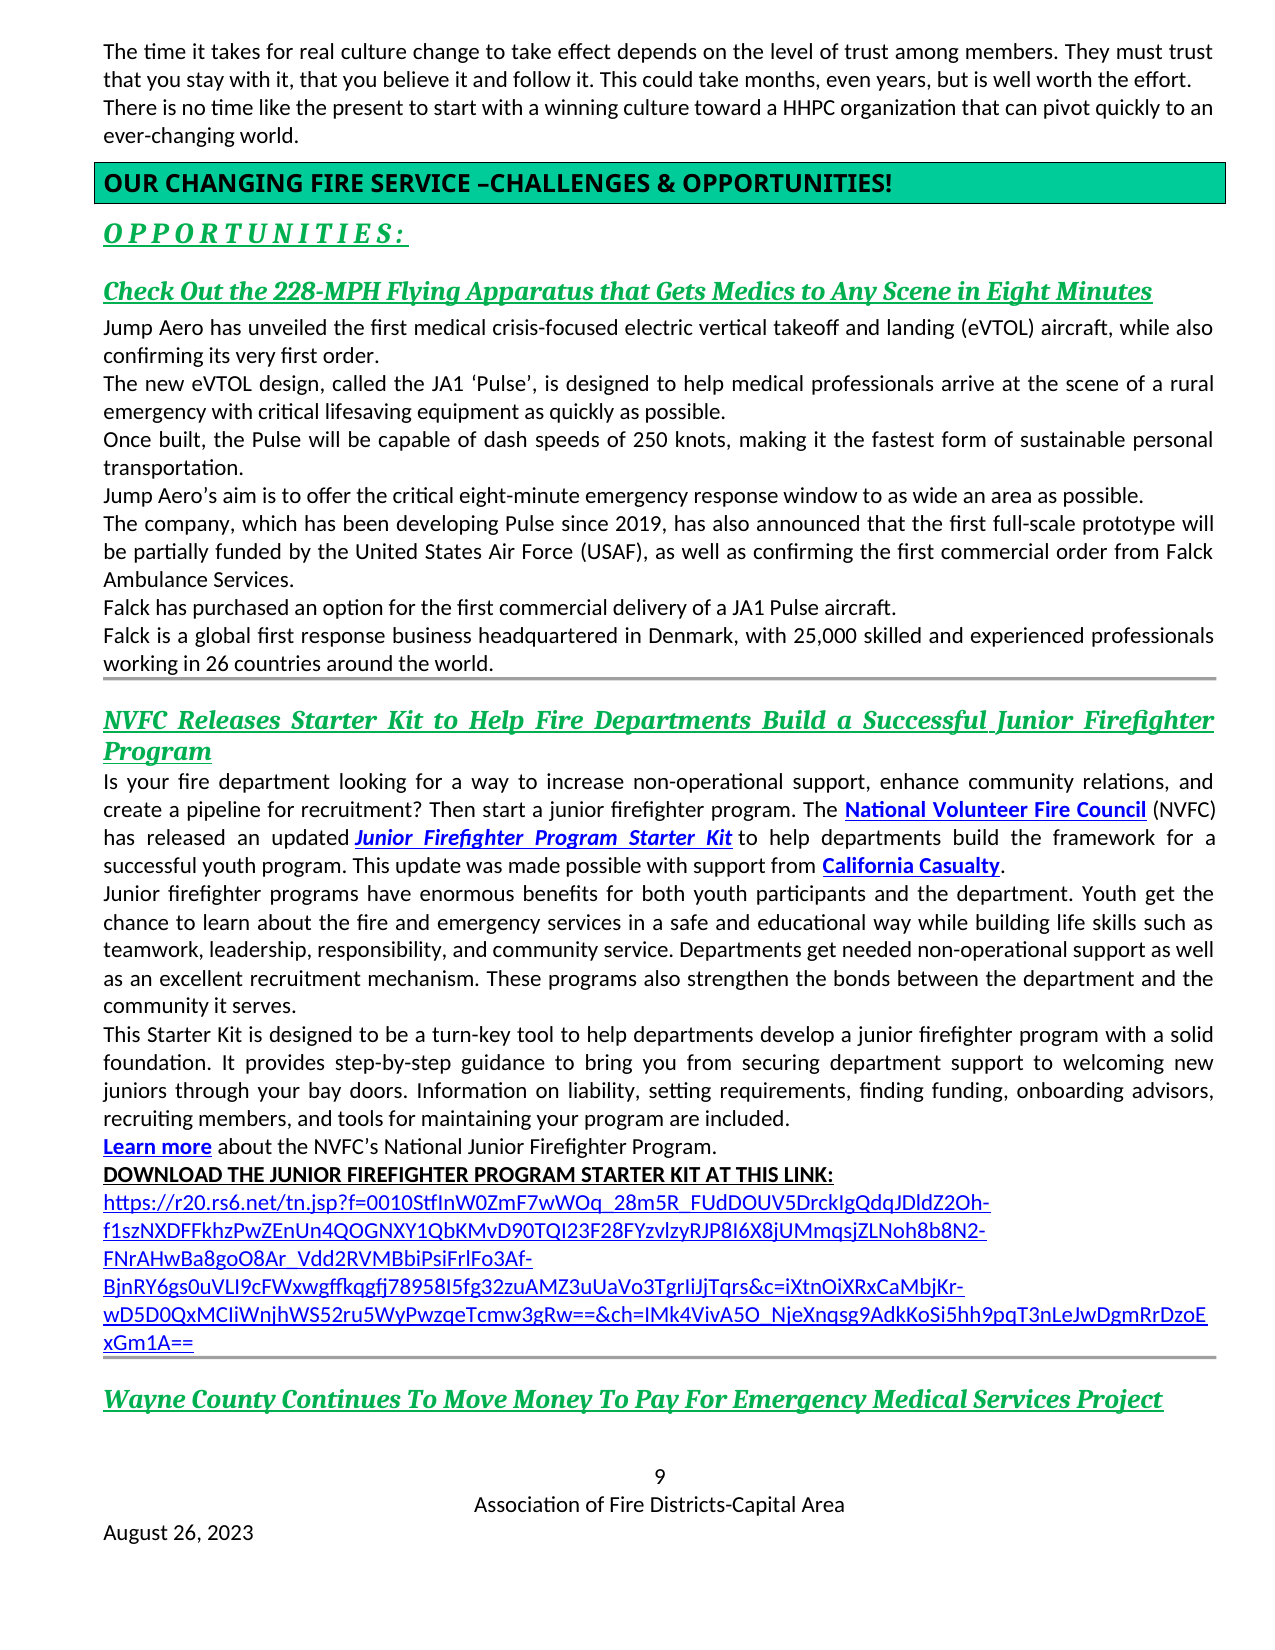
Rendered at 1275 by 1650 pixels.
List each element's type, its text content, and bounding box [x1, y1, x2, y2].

subtitle Check Out the 228-MPH Flying Apparatus that Gets Medics to Any Scene in Eight Minutes [103, 276, 1216, 307]
text our changing fire service –challenges & opportunities! [95, 163, 1225, 203]
text DOWNLOAD THE JUNIOR FIREFIGHTER PROGRAM STARTER KIT AT THIS LINK: [103, 1160, 1216, 1188]
text Once built, the Pulse will be capable of dash speeds of 250 knots, making it the fastest form of sustainable personal transportation. [103, 425, 1216, 481]
subtitle NVFC Releases Starter Kit to Help Fire Departments Build a Successful Junior Firefighter Program [103, 705, 1216, 767]
text Is your fire department looking for a way to increase non-operational support, enhance community relations, and create a pipeline for recruitment? Then start a junior firefighter program. The National Volunteer Fire Council (NVFC) has released an updated Junior Firefighter Program Starter Kit to help departments build the framework for a successful youth program. This update was made possible with support from California Casualty. [103, 767, 1216, 879]
text https://r20.rs6.net/tn.jsp?f=0010StfInW0ZmF7wWOq_28m5R_FUdDOUV5DrckIgQdqJDldZ2Oh-f1szNXDFFkhzPwZEnUn4QOGNXY1QbKMvD90TQI23F28FYzvlzyRJP8I6X8jUMmqsjZLNoh8b8N2-FNrAHwBa8goO8Ar_Vdd2RVMBbiPsiFrlFo3Af-BjnRY6gs0uVLI9cFWxwgffkqgfj78958I5fg32zuAMZ3uUaVo3TgrIiJjTqrs&c=iXtnOiXRxCaMbjKr-wD5D0QxMCIiWnjhWS52ru5WyPwzqeTcmw3gRw==&ch=IMk4VivA5O_NjeXnqsg9AdkKoSi5hh9pqT3nLeJwDgmRrDzoExGm1A== [103, 1188, 1216, 1355]
subtitle Wayne County Continues To Move Money To Pay For Emergency Medical Services Project [103, 1384, 1216, 1415]
text Junior firefighter programs have enormous benefits for both youth participants and the department. Youth get the chance to learn about the fire and emergency services in a safe and educational way while building life skills such as teamwork, leadership, responsibility, and community service. Departments get needed non-operational support as well as an excellent recruitment mechanism. These programs also strengthen the bonds between the department and the community it serves. [103, 879, 1216, 1020]
text The company, which has been developing Pulse since 2019, has also announced that the first full-scale prototype will be partially funded by the United States Air Force (USAF), as well as confirming the first commercial order from Falck Ambulance Services. [103, 509, 1216, 593]
subtitle OPPORTUNITIES: [103, 217, 1216, 251]
text The time it takes for real culture change to take effect depends on the level of trust among members. They must trust that you stay with it, that you believe it and follow it. This could take months, even years, but is well worth the effort. [103, 37, 1216, 93]
text Falck is a global first response business headquartered in Denmark, with 25,000 skilled and experienced professionals working in 26 countries around the world. [103, 621, 1216, 677]
text Jump Aero has unveiled the first medical crisis-focused electric vertical takeoff and landing (eVTOL) aircraft, while also confirming its very first order. [103, 313, 1216, 369]
text There is no time like the present to start with a winning culture toward a HHPC organization that can pivot quickly to an ever-changing world. [103, 93, 1216, 149]
text Falck has purchased an option for the first commercial delivery of a JA1 Pulse aircraft. [103, 593, 1216, 621]
text Jump Aero’s aim is to offer the critical eight-minute emergency response window to as wide an area as possible. [103, 481, 1216, 509]
text The new eVTOL design, called the JA1 ‘Pulse’, is designed to help medical professionals arrive at the scene of a rural emergency with critical lifesaving equipment as quickly as possible. [103, 369, 1216, 425]
text Learn more about the NVFC’s National Junior Firefighter Program. [103, 1132, 1216, 1160]
text This Starter Kit is designed to be a turn-key tool to help departments develop a junior firefighter program with a solid foundation. It provides step-by-step guidance to bring you from securing department support to welcoming new juniors through your bay doors. Information on liability, setting requirements, finding funding, onboarding advisors, recruiting members, and tools for maintaining your program are included. [103, 1020, 1216, 1132]
